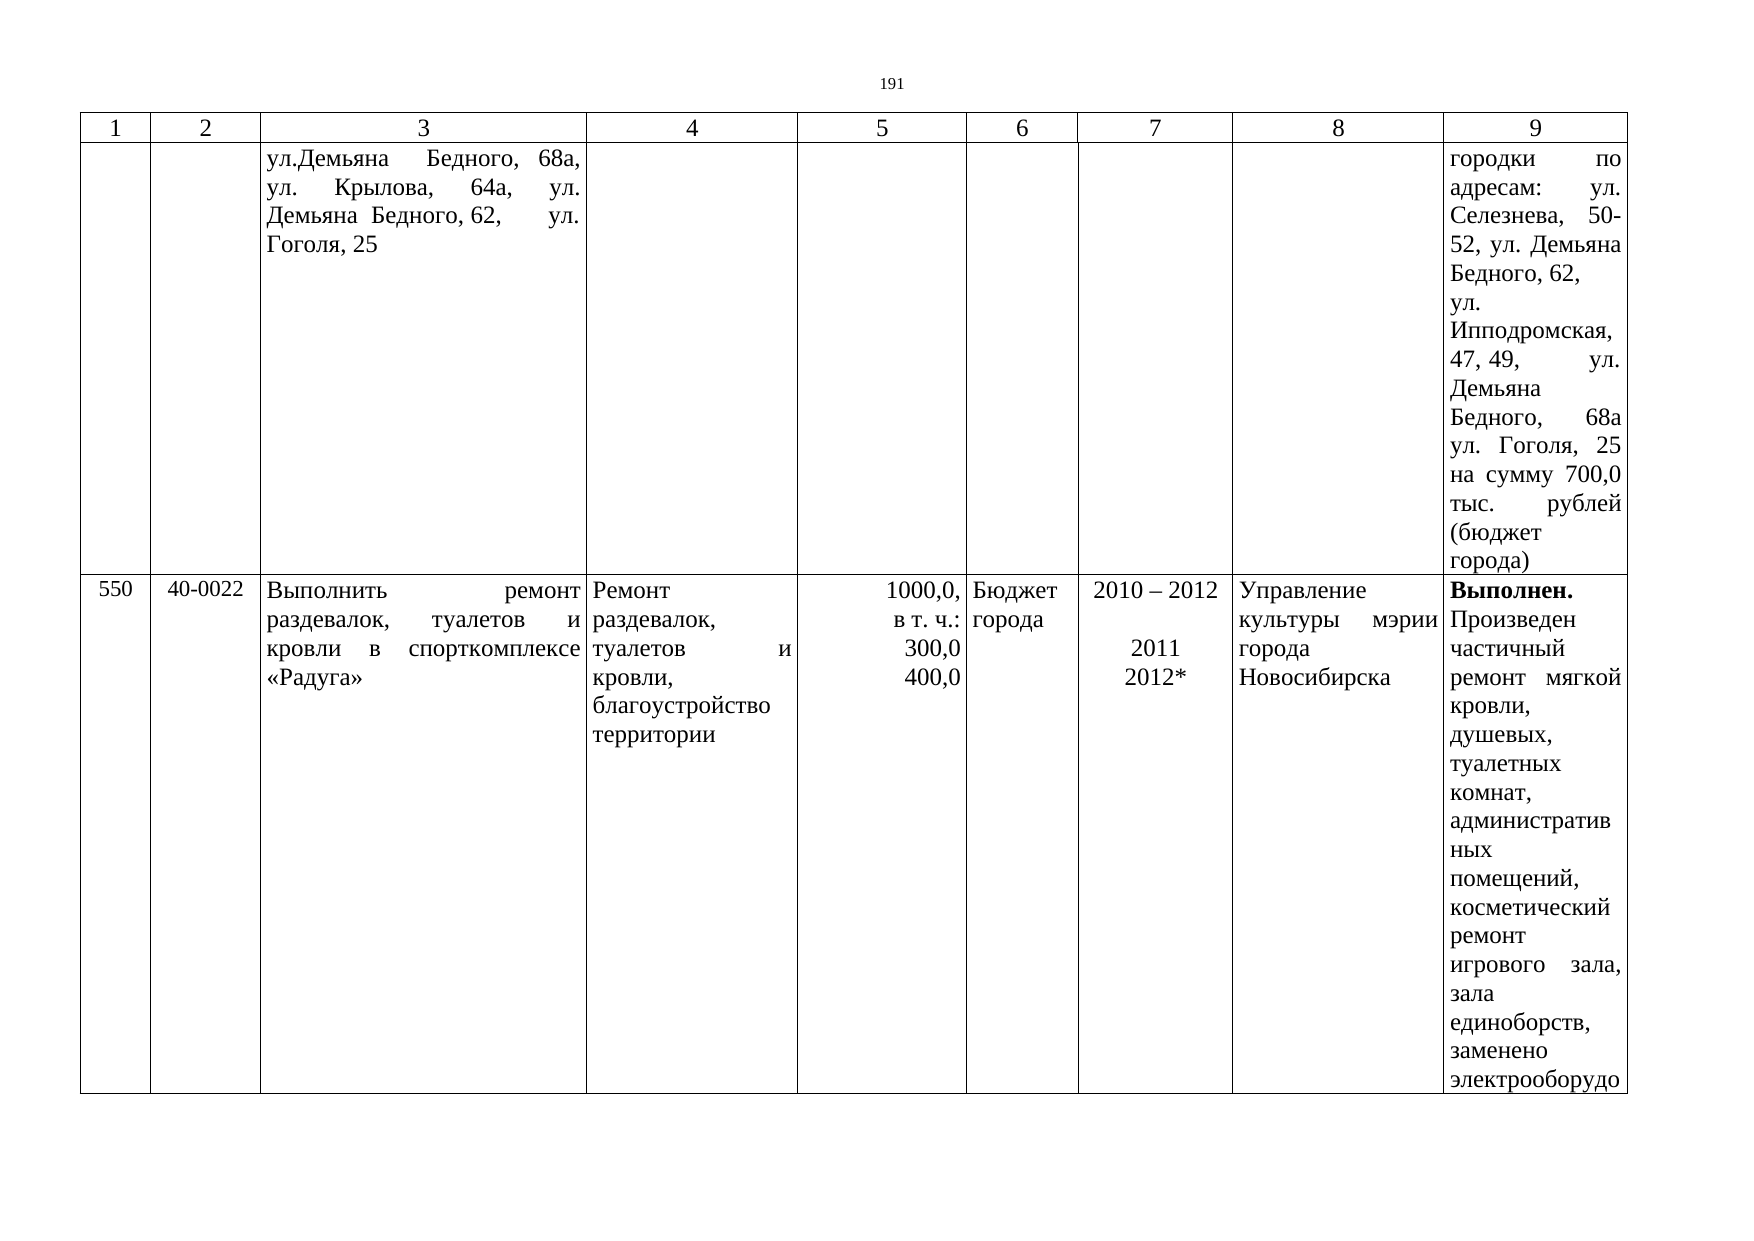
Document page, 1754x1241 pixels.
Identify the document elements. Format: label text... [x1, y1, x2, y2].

table_header 2 [151, 113, 260, 142]
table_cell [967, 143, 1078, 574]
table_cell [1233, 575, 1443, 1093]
table_header 5 [798, 113, 966, 142]
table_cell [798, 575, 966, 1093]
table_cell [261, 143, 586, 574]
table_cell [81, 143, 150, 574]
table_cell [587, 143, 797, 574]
table_header 8 [1233, 113, 1443, 142]
table_header 6 [967, 113, 1077, 142]
table_header 1 [81, 113, 150, 142]
table_header 7 [1078, 113, 1232, 142]
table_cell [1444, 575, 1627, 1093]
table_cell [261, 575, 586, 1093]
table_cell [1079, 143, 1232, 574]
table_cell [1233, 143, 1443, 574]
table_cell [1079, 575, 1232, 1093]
table_header 9 [1444, 113, 1627, 142]
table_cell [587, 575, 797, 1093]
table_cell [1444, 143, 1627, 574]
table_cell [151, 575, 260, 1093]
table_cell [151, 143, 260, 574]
table_header 3 [261, 113, 586, 142]
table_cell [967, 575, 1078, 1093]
table_header 4 [587, 113, 797, 142]
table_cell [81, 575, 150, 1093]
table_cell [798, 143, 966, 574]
